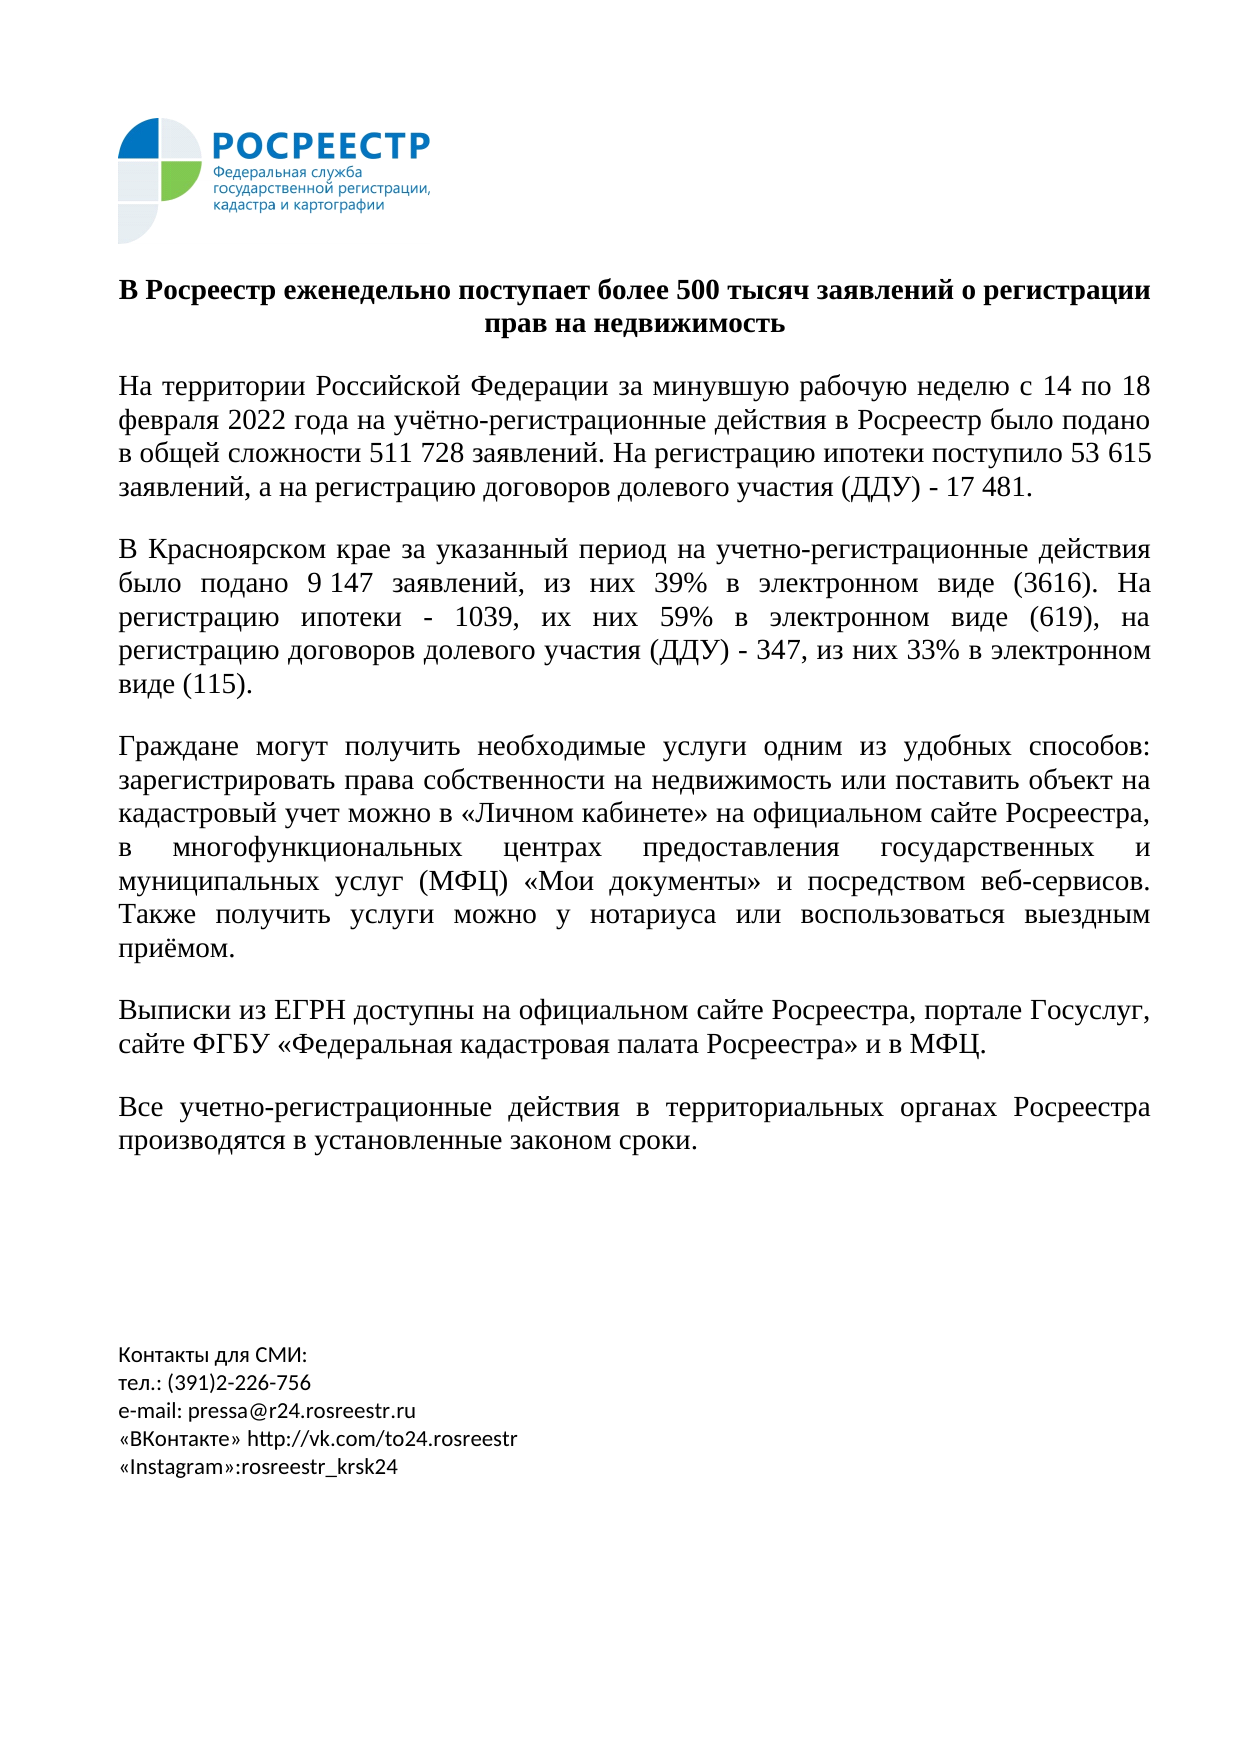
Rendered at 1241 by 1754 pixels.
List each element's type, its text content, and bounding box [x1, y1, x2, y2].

text На территории Российской Федерации за минувшую рабочую неделю c 14 по 18 февраля 2022 года на учётно-регистрационные действия в Росреестр было подано в общей сложности 511 728 заявлений. На регистрацию ипотеки поступило 53 615 заявлений, а на регистрацию договоров долевого участия (ДДУ) - 17 481. [118, 368, 1152, 502]
picture [118, 118, 430, 244]
text В Росреестр еженедельно поступает более 500 тысяч заявлений о регистрации прав на недвижимость [118, 272, 1152, 339]
text е-mail: pressa@r24.rosreestr.ru [118, 1396, 1152, 1424]
text «Instagram»:rosreestr_krsk24 [118, 1452, 1152, 1480]
text Выписки из ЕГРН доступны на официальном сайте Росреестра, портале Госуслуг, сайте ФГБУ «Федеральная кадастровая палата Росреестра» и в МФЦ. [118, 992, 1152, 1059]
text Все учетно-регистрационные действия в территориальных органах Росреестра производятся в установленные законом сроки. [118, 1089, 1152, 1156]
text «ВКонтакте» http://vk.com/to24.rosreestr [118, 1424, 1152, 1452]
text тел.: (391)2-226-756 [118, 1368, 1152, 1396]
text Граждане могут получить необходимые услуги одним из удобных способов: зарегистрировать права собственности на недвижимость или поставить объект на кадастровый учет можно в «Личном кабинете» на официальном сайте Росреестра, в многофункциональных центрах предоставления государственных и муниципальных услуг (МФЦ) «Мои документы» и посредством веб-сервисов. Также получить услуги можно у нотариуса или воспользоваться выездным приёмом. [118, 728, 1152, 963]
text Контакты для СМИ: [118, 1340, 1152, 1368]
text В Красноярском крае за указанный период на учетно-регистрационные действия было подано 9 147 заявлений, из них 39% в электронном виде (3616). На регистрацию ипотеки - 1039, их них 59% в электронном виде (619), на регистрацию договоров долевого участия (ДДУ) - 347, из них 33% в электронном виде (115). [118, 532, 1152, 699]
